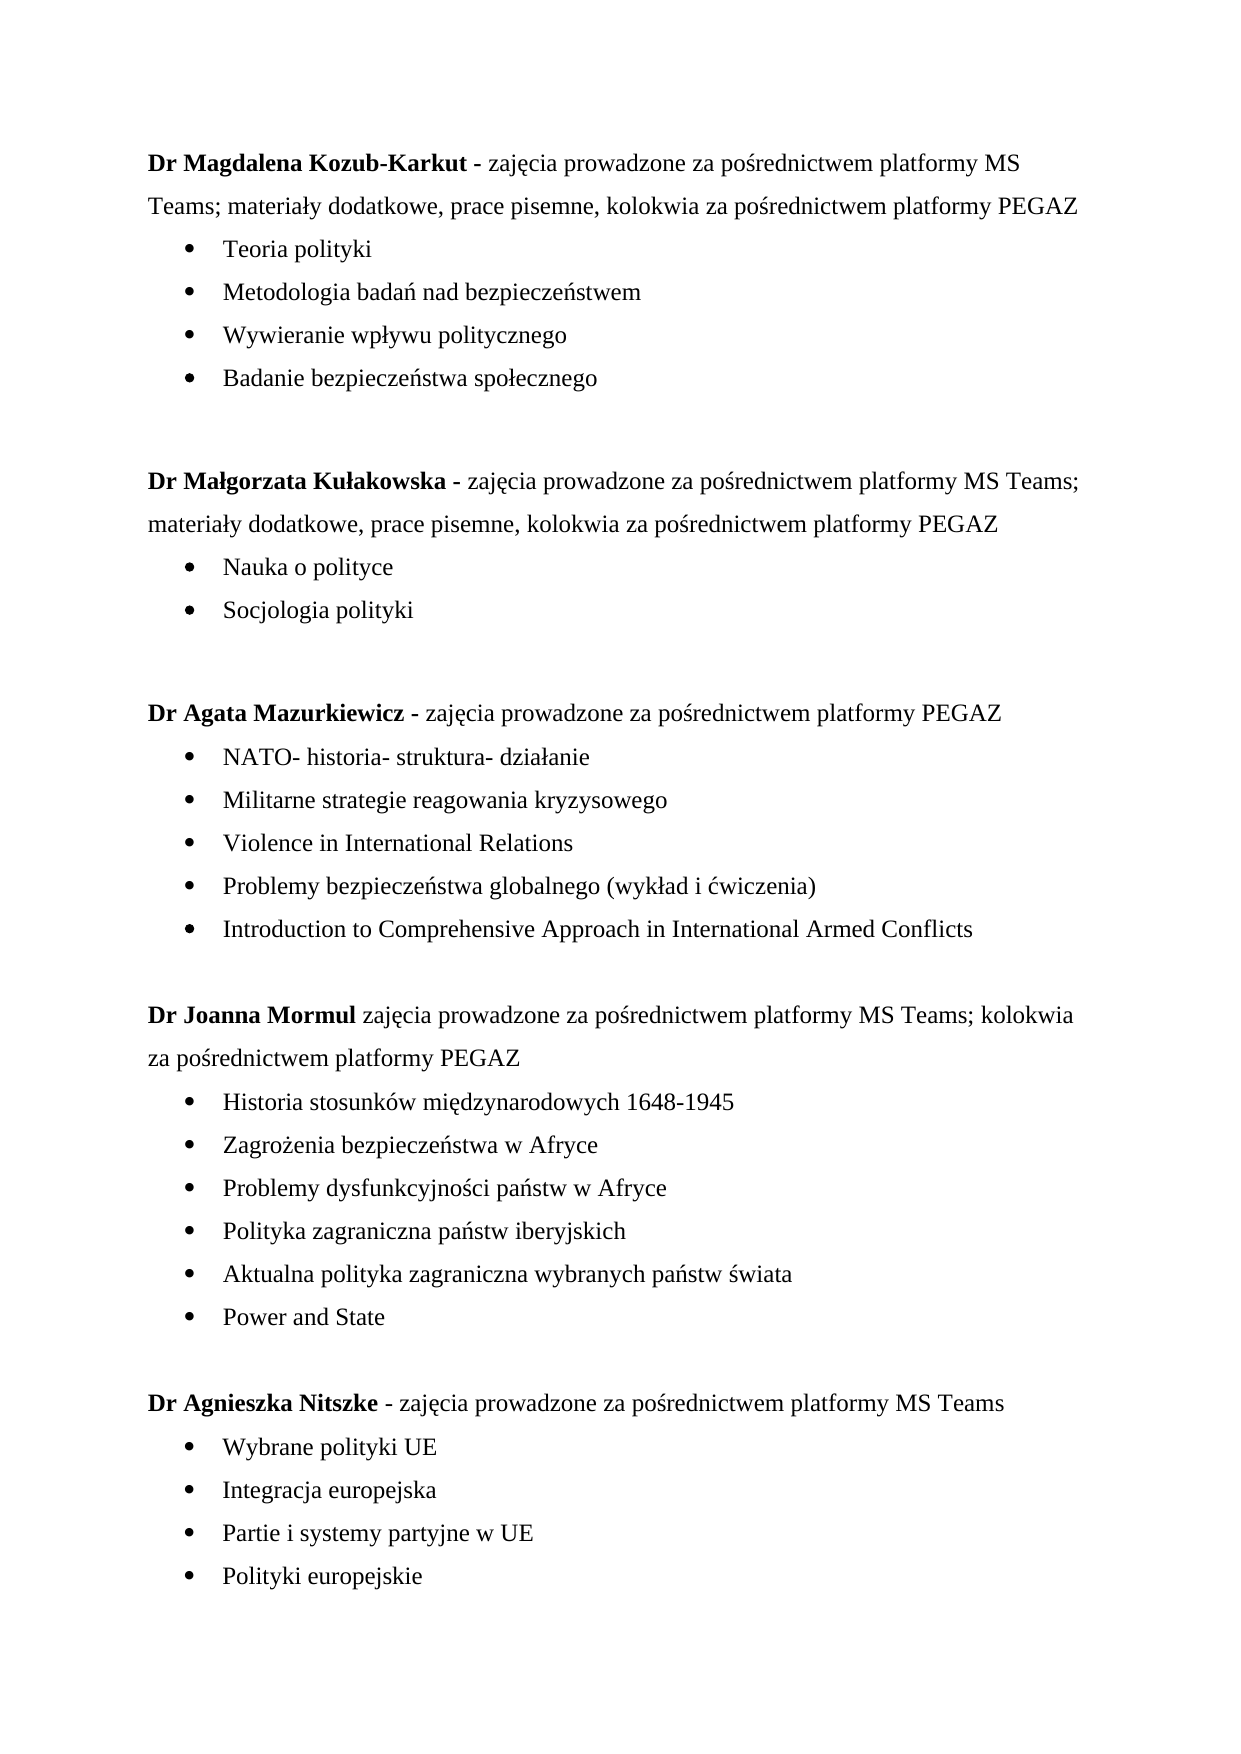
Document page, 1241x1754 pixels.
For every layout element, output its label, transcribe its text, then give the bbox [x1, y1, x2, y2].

list Socjologia polityki [185, 596, 1092, 624]
list Aktualna polityka zagraniczna wybranych państw świata [185, 1259, 1092, 1288]
text Dr Agnieszka Nitszke - zajęcia prowadzone za pośrednictwem platformy MS Teams [148, 1388, 1092, 1417]
list Problemy bezpieczeństwa globalnego (wykład i ćwiczenia) [185, 871, 1092, 900]
list Problemy dysfunkcyjności państw w Afryce [185, 1173, 1092, 1202]
list Integracja europejska [185, 1475, 1092, 1503]
list Polityka zagraniczna państw iberyjskich [185, 1216, 1092, 1245]
text Dr Małgorzata Kułakowska - zajęcia prowadzone za pośrednictwem platformy MS Teams; materiały dodatkowe, prace pisemne, kolokwia za pośrednictwem platformy PEGAZ [148, 466, 1092, 538]
list Partie i systemy partyjne w UE [185, 1518, 1092, 1547]
list Wywieranie wpływu politycznego [185, 320, 1092, 349]
text Dr Joanna Mormul zajęcia prowadzone za pośrednictwem platformy MS Teams; kolokwia za pośrednictwem platformy PEGAZ [148, 1000, 1092, 1072]
list Teoria polityki [185, 234, 1092, 263]
list Zagrożenia bezpieczeństwa w Afryce [185, 1130, 1092, 1158]
list Introduction to Comprehensive Approach in International Armed Conflicts [185, 914, 1092, 943]
text Dr Agata Mazurkiewicz - zajęcia prowadzone za pośrednictwem platformy PEGAZ [148, 698, 1092, 727]
list Badanie bezpieczeństwa społecznego [185, 363, 1092, 392]
list Polityki europejskie [185, 1561, 1092, 1590]
list NATO- historia- struktura- działanie [185, 742, 1092, 770]
list Militarne strategie reagowania kryzysowego [185, 785, 1092, 813]
list Metodologia badań nad bezpieczeństwem [185, 277, 1092, 306]
text Dr Magdalena Kozub-Karkut - zajęcia prowadzone za pośrednictwem platformy MS Teams; materiały dodatkowe, prace pisemne, kolokwia za pośrednictwem platformy PEGAZ [148, 148, 1092, 219]
list Historia stosunków międzynarodowych 1648-1945 [185, 1087, 1092, 1115]
list Violence in International Relations [185, 828, 1092, 857]
list Wybrane polityki UE [185, 1432, 1092, 1460]
list Nauka o polityce [185, 552, 1092, 581]
list Power and State [185, 1302, 1092, 1331]
